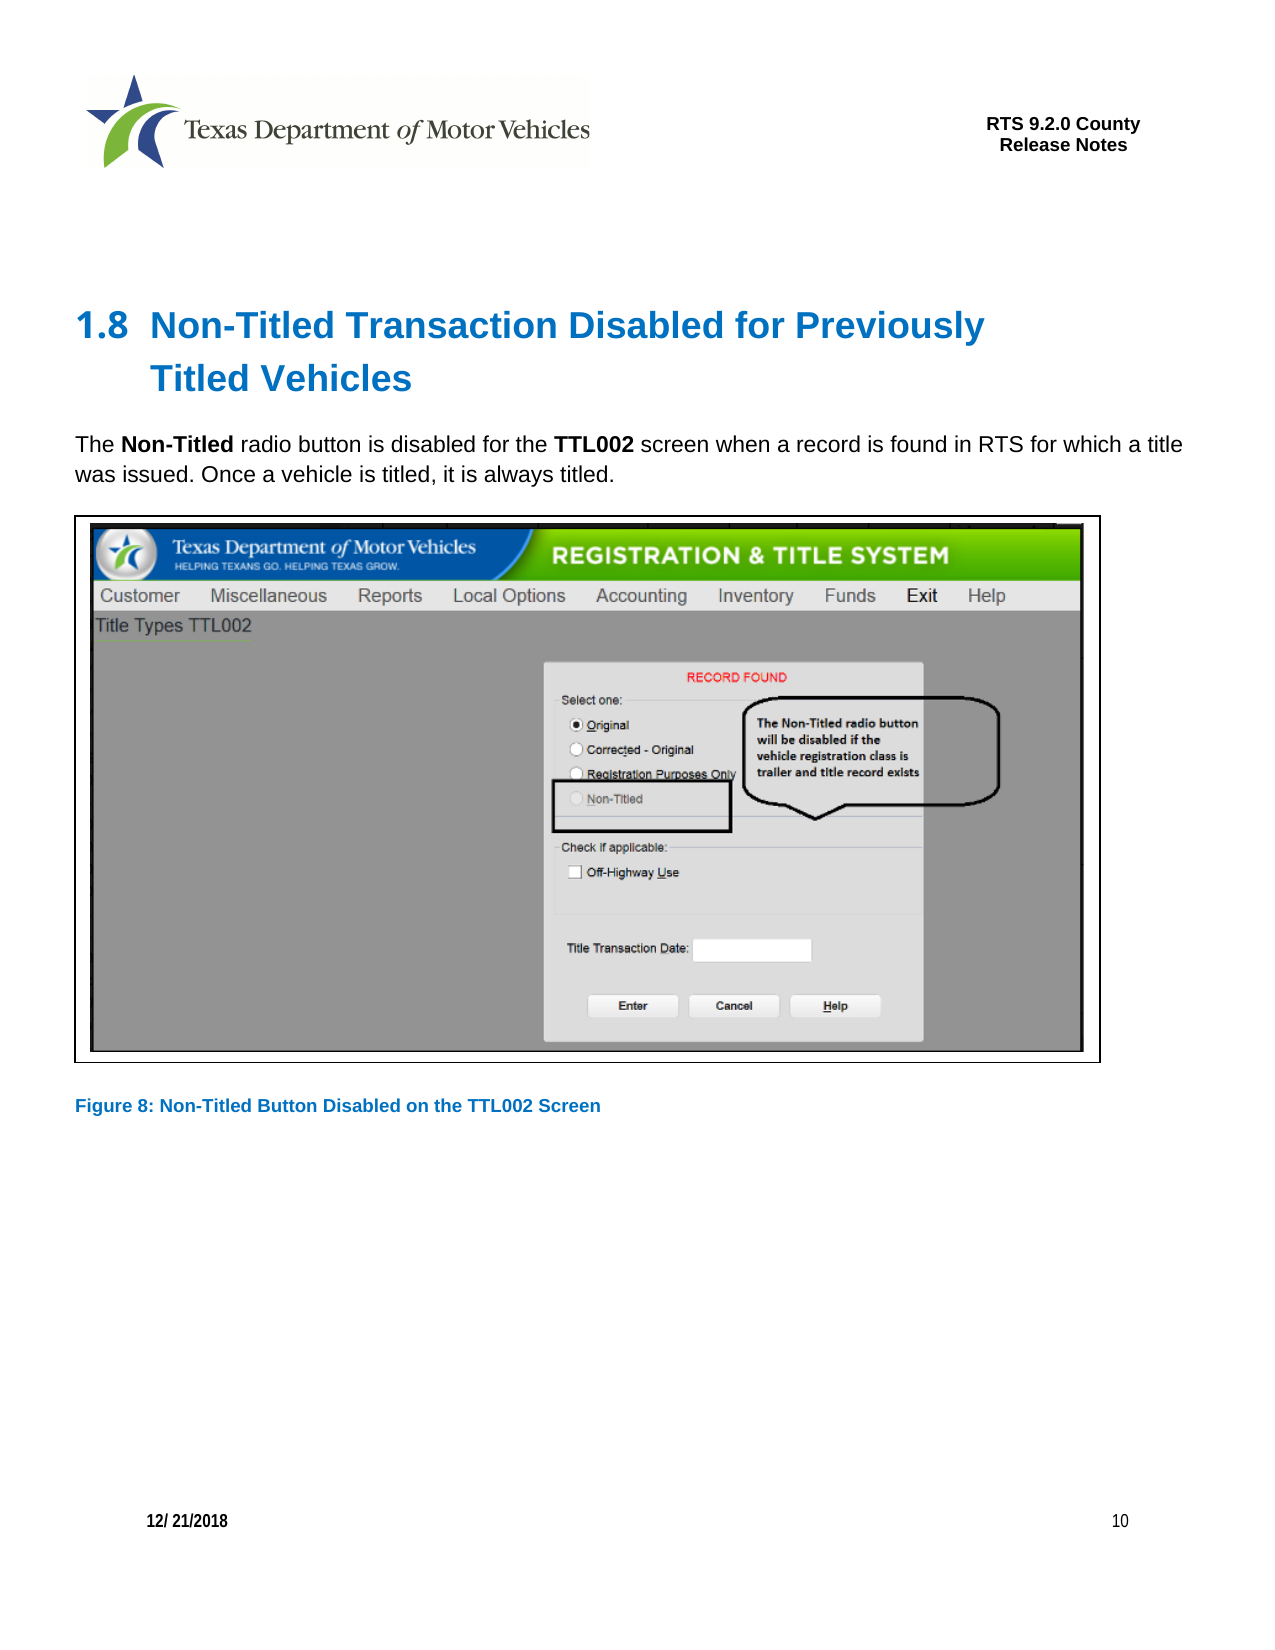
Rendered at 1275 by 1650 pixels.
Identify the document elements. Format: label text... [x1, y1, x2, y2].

text The Non-Titled radio button is disabled for the TTL002 screen when a record is found in RTS for which a title was issued. Once a vehicle is titled, it is always titled. [75, 431, 1200, 487]
picture [90, 523, 1084, 1052]
text Figure 8: Non-Titled Button Disabled on the TTL002 Screen [75, 1095, 1200, 1117]
subtitle Non-Titled Transaction Disabled for Previously Titled Vehicles [75, 299, 1200, 399]
picture [86, 75, 590, 168]
